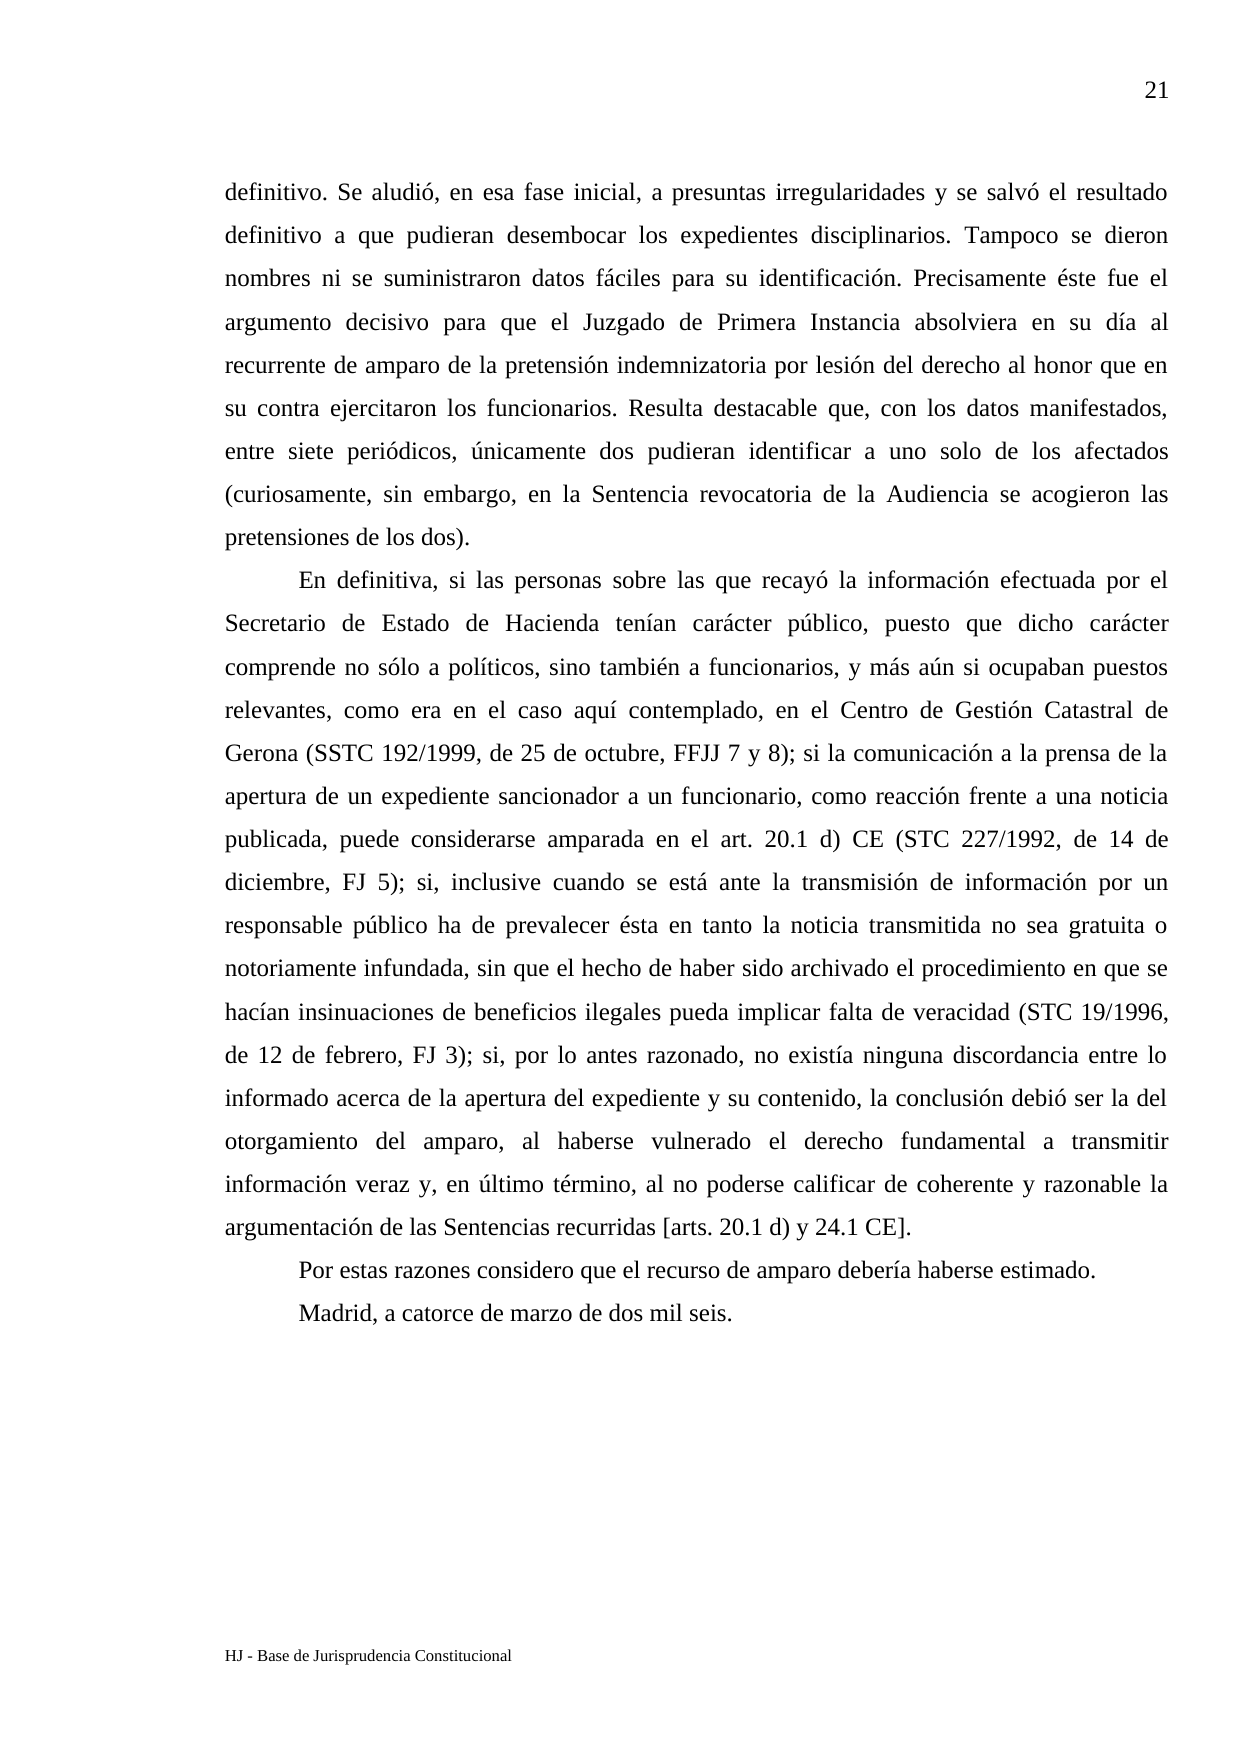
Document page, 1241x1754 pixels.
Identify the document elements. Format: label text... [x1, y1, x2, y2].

text Por estas razones considero que el recurso de amparo debería haberse estimado. [224, 1255, 1169, 1284]
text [224, 177, 1169, 551]
text Madrid, a catorce de marzo de dos mil seis. [224, 1298, 1169, 1327]
text En definitiva, si las personas sobre las que recayó la información efectuada por el Secretario de Estado de Hacienda tenían carácter público, puesto que dicho carácter comprende no sólo a políticos, sino también a funcionarios, y más aún si ocupaban puestos relevantes, como era en el caso aquí contemplado, en el Centro de Gestión Catastral de Gerona (SSTC 192/1999, de 25 de octubre, FFJJ 7 y 8); si la comunicación a la prensa de la apertura de un expediente sancionador a un funcionario, como reacción frente a una noticia publicada, puede considerarse amparada en el art. 20.1 d) CE (STC 227/1992, de 14 de diciembre, FJ 5); si, inclusive cuando se está ante la transmisión de información por un responsable público ha de prevalecer ésta en tanto la noticia transmitida no sea gratuita o notoriamente infundada, sin que el hecho de haber sido archivado el procedimiento en que se hacían insinuaciones de beneficios ilegales pueda implicar falta de veracidad (STC 19/1996, de 12 de febrero, FJ 3); si, por lo antes razonado, no existía ninguna discordancia entre lo informado acerca de la apertura del expediente y su contenido, la conclusión debió ser la del otorgamiento del amparo, al haberse vulnerado el derecho fundamental a transmitir información veraz y, en último término, al no poderse calificar de coherente y razonable la argumentación de las Sentencias recurridas [arts. 20.1 d) y 24.1 CE]. [224, 565, 1169, 1241]
